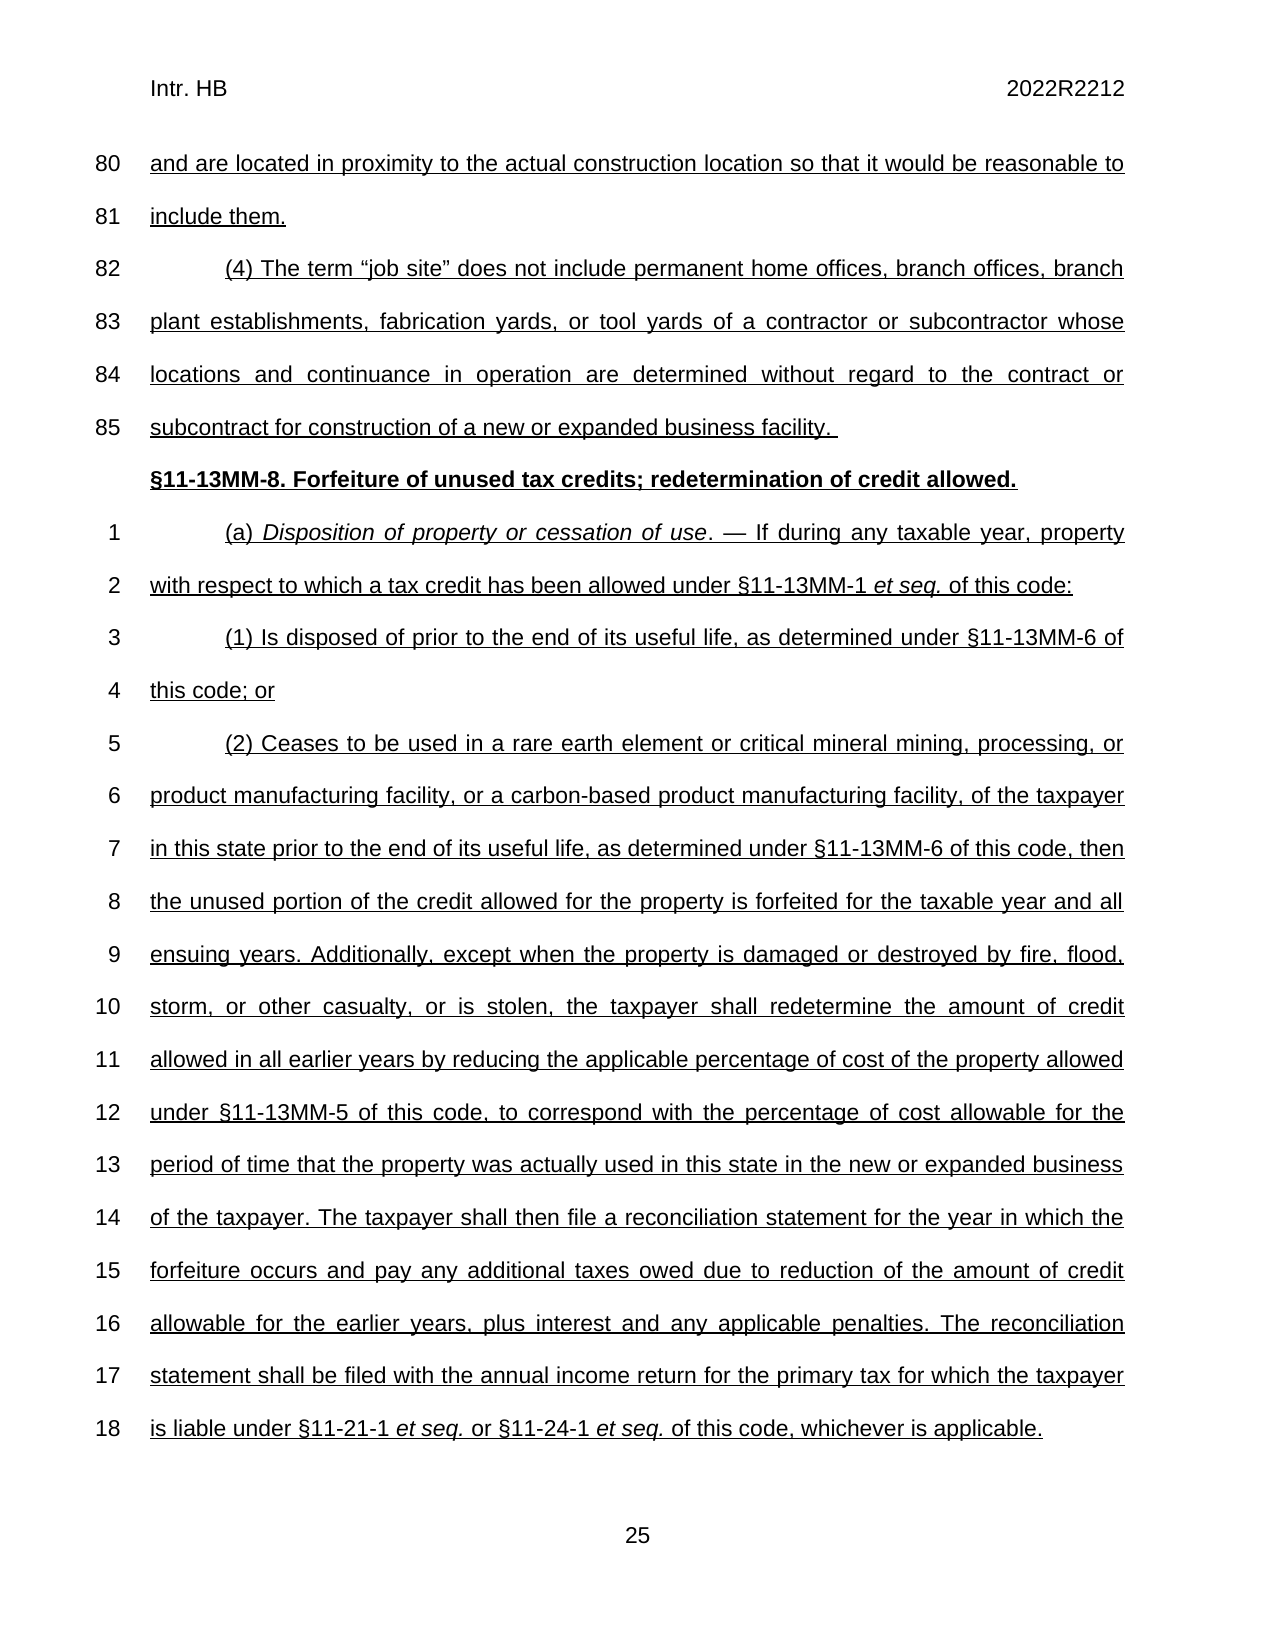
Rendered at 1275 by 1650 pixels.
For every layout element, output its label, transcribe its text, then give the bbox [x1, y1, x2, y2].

text (1) Is disposed of prior to the end of its useful life, as determined under §11-13MM-6 of this code; or [150, 624, 1125, 703]
subtitle §11-13MM-8. Forfeiture of unused tax credits; redetermination of credit allowed. [150, 466, 1125, 493]
text (4) The term “job site” does not include permanent home offices, branch offices, branch plant establishments, fabrication yards, or tool yards of a contractor or subcontractor whose locations and continuance in operation are determined without regard to the contract or subcontract for construction of a new or expanded business facility. [150, 255, 1125, 331]
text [150, 150, 1125, 173]
text (2) Ceases to be used in a rare earth element or critical mineral mining, processing, or product manufacturing facility, or a carbon-based product manufacturing facility, of the taxpayer in this state prior to the end of its useful life, as determined under §11-13MM-6 of this code, then the unused portion of the credit allowed for the property is forfeited for the taxable year and all ensuing years. Additionally, except when the property is damaged or destroyed by fire, flood, storm, or other casualty, or is stolen, the taxpayer shall redetermine the amount of credit allowed in all earlier years by reducing the applicable percentage of cost of the property allowed under §11-13MM-5 of this code, to correspond with the percentage of cost allowable for the period of time that the property was actually used in this state in the new or expanded business of the taxpayer. The taxpayer shall then file a reconciliation statement for the year in which the forfeiture occurs and pay any additional taxes owed due to reduction of the amount of credit allowable for the earlier years, plus interest and any applicable penalties. The reconciliation statement shall be filed with the annual income return for the primary tax for which the taxpayer is liable under §11-21-1 et seq. or §11-24-1 et seq. of this code, whichever is applicable. [150, 1123, 1125, 1280]
text (2) Ceases to be used in a rare earth element or critical mineral mining, processing, or product manufacturing facility, or a carbon-based product manufacturing facility, of the taxpayer in this state prior to the end of its useful life, as determined under §11-13MM-6 of this code, then the unused portion of the credit allowed for the property is forfeited for the taxable year and all ensuing years. Additionally, except when the property is damaged or destroyed by fire, flood, storm, or other casualty, or is stolen, the taxpayer shall redetermine the amount of credit allowed in all earlier years by reducing the applicable percentage of cost of the property allowed under §11-13MM-5 of this code, to correspond with the percentage of cost allowable for the period of time that the property was actually used in this state in the new or expanded business of the taxpayer. The taxpayer shall then file a reconciliation statement for the year in which the forfeiture occurs and pay any additional taxes owed due to reduction of the amount of credit allowable for the earlier years, plus interest and any applicable penalties. The reconciliation statement shall be filed with the annual income return for the primary tax for which the taxpayer is liable under §11-21-1 et seq. or §11-24-1 et seq. of this code, whichever is applicable. [150, 1017, 1125, 1121]
text (2) Ceases to be used in a rare earth element or critical mineral mining, processing, or product manufacturing facility, or a carbon-based product manufacturing facility, of the taxpayer in this state prior to the end of its useful life, as determined under §11-13MM-6 of this code, then the unused portion of the credit allowed for the property is forfeited for the taxable year and all ensuing years. Additionally, except when the property is damaged or destroyed by fire, flood, storm, or other casualty, or is stolen, the taxpayer shall redetermine the amount of credit allowed in all earlier years by reducing the applicable percentage of cost of the property allowed under §11-13MM-5 of this code, to correspond with the percentage of cost allowable for the period of time that the property was actually used in this state in the new or expanded business of the taxpayer. The taxpayer shall then file a reconciliation statement for the year in which the forfeiture occurs and pay any additional taxes owed due to reduction of the amount of credit allowable for the earlier years, plus interest and any applicable penalties. The reconciliation statement shall be filed with the annual income return for the primary tax for which the taxpayer is liable under §11-21-1 et seq. or §11-24-1 et seq. of this code, whichever is applicable. [150, 859, 1125, 1016]
text (4) The term “job site” does not include permanent home offices, branch offices, branch plant establishments, fabrication yards, or tool yards of a contractor or subcontractor whose locations and continuance in operation are determined without regard to the contract or subcontract for construction of a new or expanded business facility. [150, 332, 1125, 440]
text (a) Disposition of property or cessation of use. — If during any taxable year, property with respect to which a tax credit has been allowed under §11-13MM-1 et seq. of this code: [150, 519, 1125, 598]
